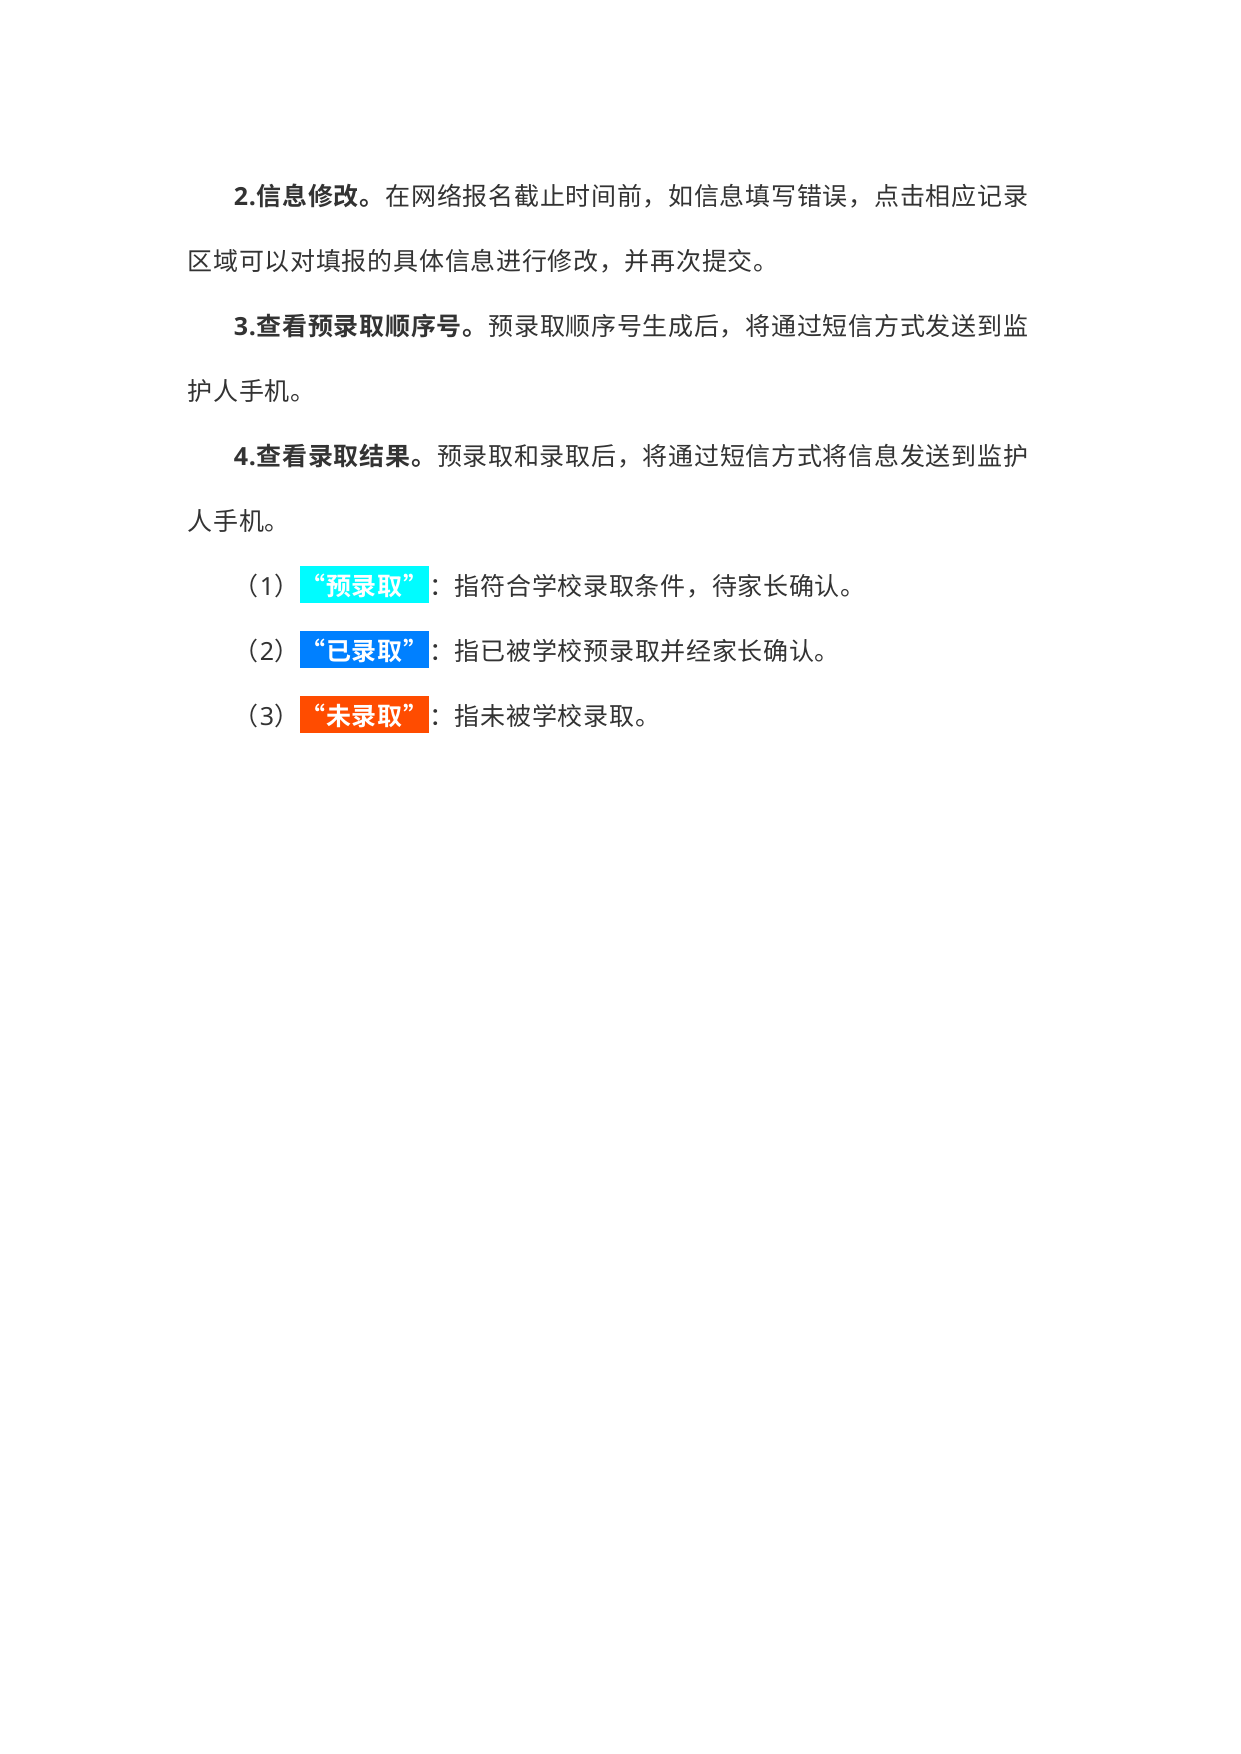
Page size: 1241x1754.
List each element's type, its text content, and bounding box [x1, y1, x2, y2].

text 3.查看预录取顺序号。预录取顺序号生成后，将通过短信方式发送到监护人手机。 [187, 292, 1053, 422]
text 4.查看录取结果。预录取和录取后，将通过短信方式将信息发送到监护人手机。 [187, 422, 1053, 552]
text 2.信息修改。在网络报名截止时间前，如信息填写错误，点击相应记录区域可以对填报的具体信息进行修改，并再次提交。 [187, 162, 1053, 292]
text （1）“预录取”：指符合学校录取条件，待家长确认。 [199, 552, 1053, 617]
text （3）“未录取”：指未被学校录取。 [199, 682, 1053, 747]
text （2）“已录取”：指已被学校预录取并经家长确认。 [199, 617, 1053, 682]
